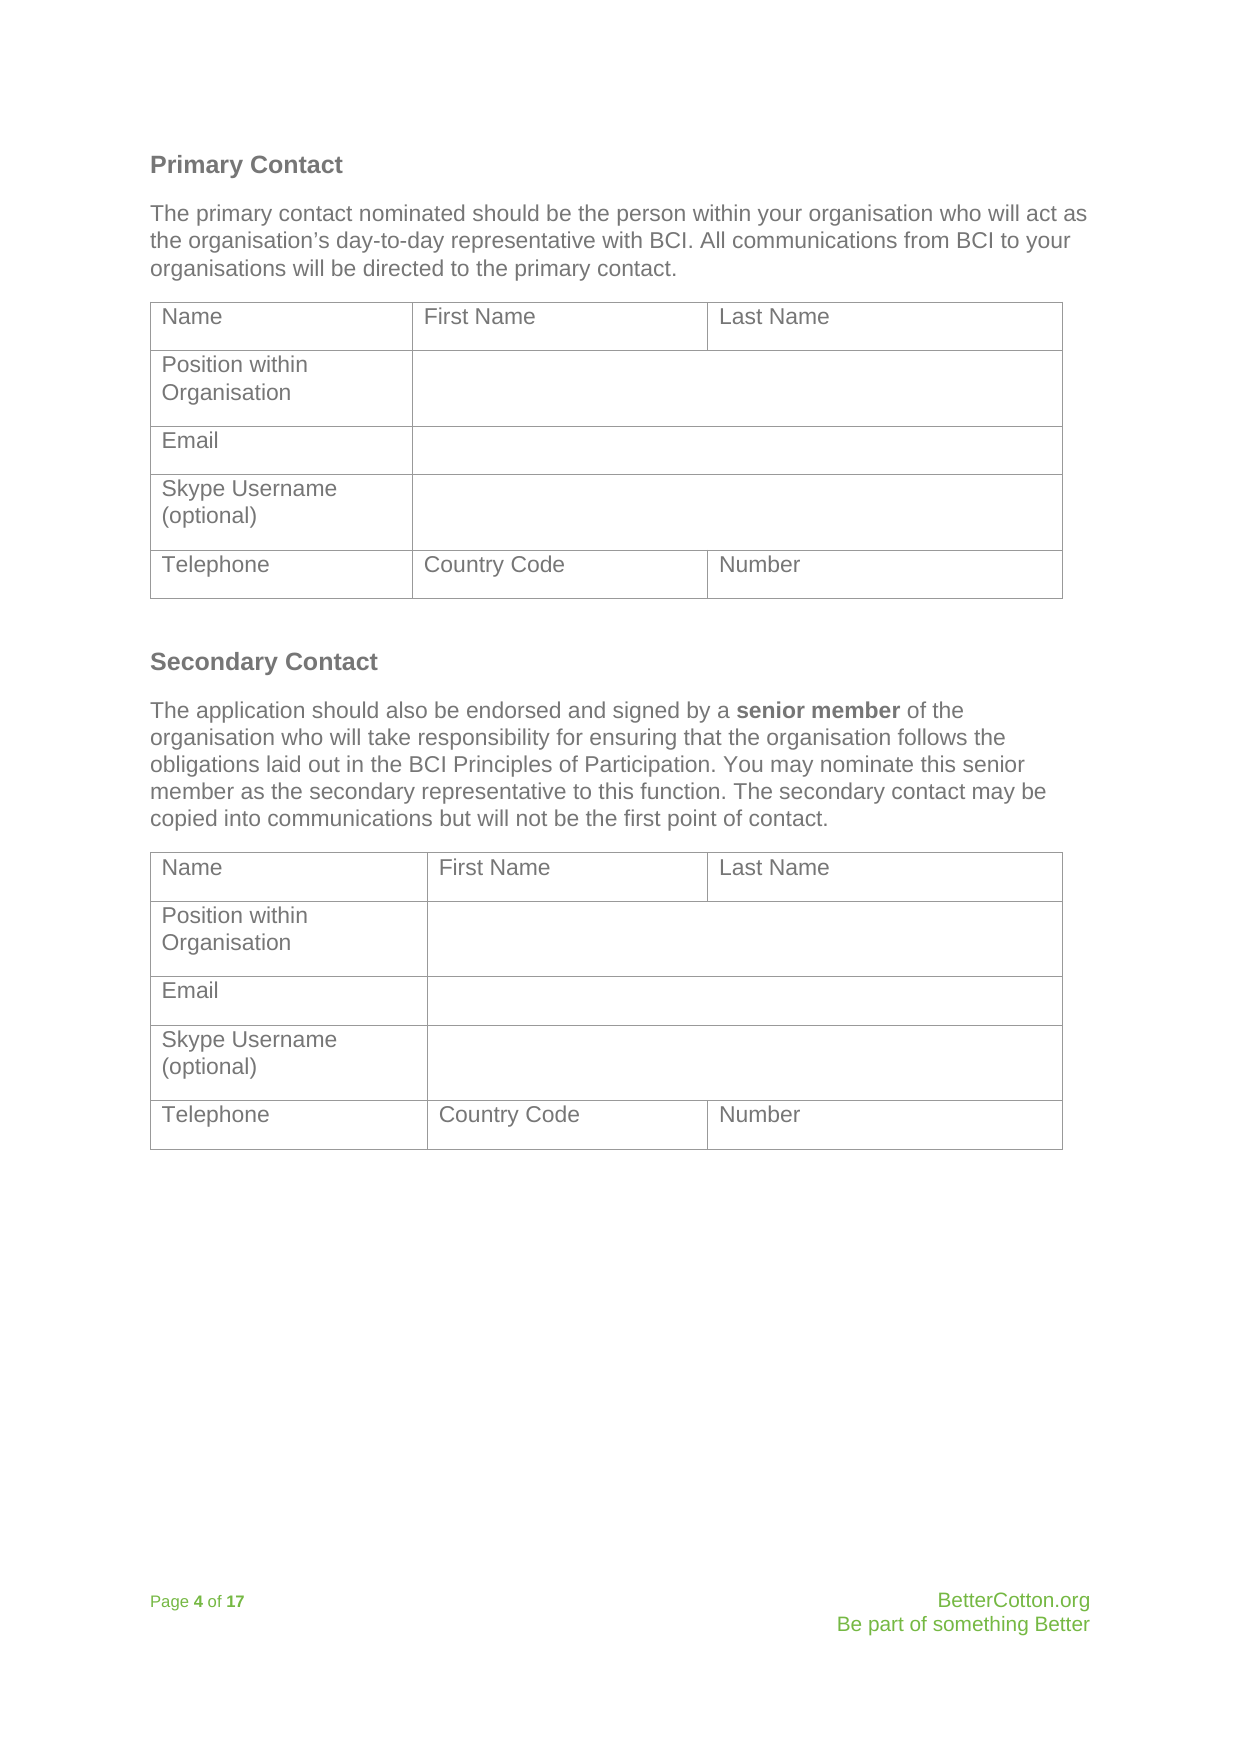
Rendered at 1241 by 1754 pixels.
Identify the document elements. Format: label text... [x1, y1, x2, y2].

table_header First Name [413, 303, 707, 350]
table_cell [428, 977, 1062, 1025]
table_cell Telephone [151, 551, 412, 598]
table_cell [413, 475, 1062, 549]
table_header Name [151, 303, 412, 350]
table_cell Country Code [428, 1101, 707, 1149]
table_cell Country Code [413, 551, 707, 598]
table_header Last Name [708, 853, 1062, 901]
table_cell [428, 1026, 1062, 1100]
table_cell Number [708, 1101, 1062, 1149]
table_cell [413, 351, 1062, 426]
table_cell [413, 427, 1062, 474]
text Primary Contact [150, 150, 1090, 179]
table_cell Position within Organisation [151, 902, 427, 976]
table_cell Telephone [151, 1101, 427, 1149]
text The primary contact nominated should be the person within your organisation who will act as the organisation’s day-to-day representative with BCI. All communications from BCI to your organisations will be directed to the primary contact. [150, 199, 1090, 281]
table_header Last Name [708, 303, 1062, 350]
table_cell [428, 902, 1062, 976]
table_header First Name [428, 853, 707, 901]
text The application should also be endorsed and signed by a senior member of the organisation who will take responsibility for ensuring that the organisation follows the obligations laid out in the BCI Principles of Participation. You may nominate this senior member as the secondary representative to this function. The secondary contact may be copied into communications but will not be the first point of contact. [150, 696, 1090, 831]
table_cell Skype Username (optional) [151, 1026, 427, 1100]
table_cell Email [151, 427, 412, 474]
table_cell Skype Username (optional) [151, 475, 412, 549]
table_header Name [151, 853, 427, 901]
text Secondary Contact [150, 646, 1090, 675]
table_cell Position within Organisation [151, 351, 412, 426]
table_cell Email [151, 977, 427, 1025]
table_cell Number [708, 551, 1062, 598]
